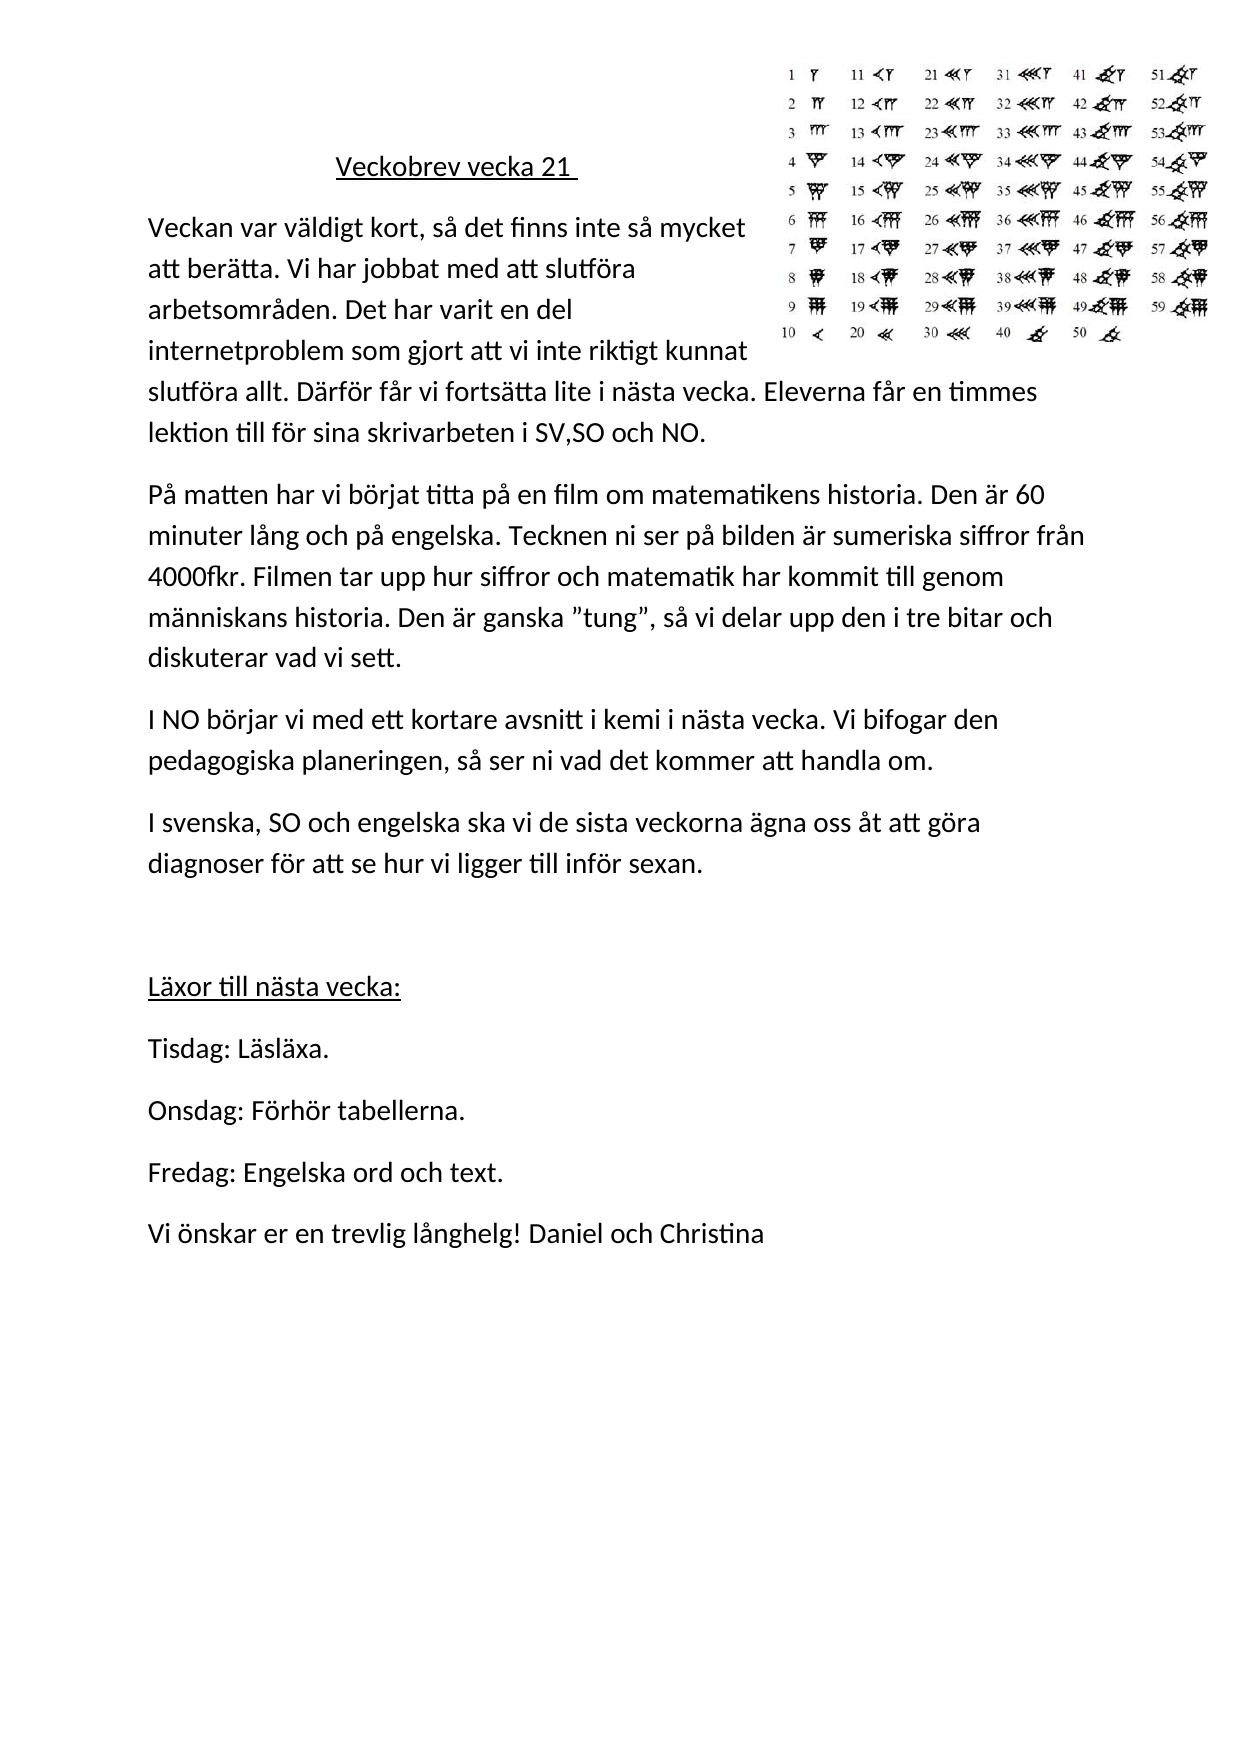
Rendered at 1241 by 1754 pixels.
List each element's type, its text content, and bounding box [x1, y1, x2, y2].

text Tisdag: Läsläxa. [148, 1030, 1093, 1066]
text I NO börjar vi med ett kortare avsnitt i kemi i nästa vecka. Vi bifogar den pedagogiska planeringen, så ser ni vad det kommer att handla om. [148, 701, 1093, 778]
text Läxor till nästa vecka: [148, 968, 1093, 1004]
text Fredag: Engelska ord och text. [148, 1154, 1093, 1189]
picture [776, 63, 1208, 342]
text Veckobrev vecka 21 [148, 148, 776, 183]
text Veckan var väldigt kort, så det finns inte så mycket att berätta. Vi har jobbat med att slutföra arbetsområden. Det har varit en del internetproblem som gjort att vi inte riktigt kunnat slutföra allt. Därför får vi fortsätta lite i nästa vecka. Eleverna får en timmes lektion till för sina skrivarbeten i SV,SO och NO. [148, 209, 1093, 450]
text Onsdag: Förhör tabellerna. [148, 1092, 1093, 1128]
text Vi önskar er en trevlig långhelg! Daniel och Christina [148, 1216, 1093, 1251]
text I svenska, SO och engelska ska vi de sista veckorna ägna oss åt att göra diagnoser för att se hur vi ligger till inför sexan. [148, 804, 1093, 881]
text På matten har vi börjat titta på en film om matematikens historia. Den är 60 minuter lång och på engelska. Tecknen ni ser på bilden är sumeriska siffror från 4000fkr. Filmen tar upp hur siffror och matematik har kommit till genom människans historia. Den är ganska ”tung”, så vi delar upp den i tre bitar och diskuterar vad vi sett. [148, 476, 1093, 675]
